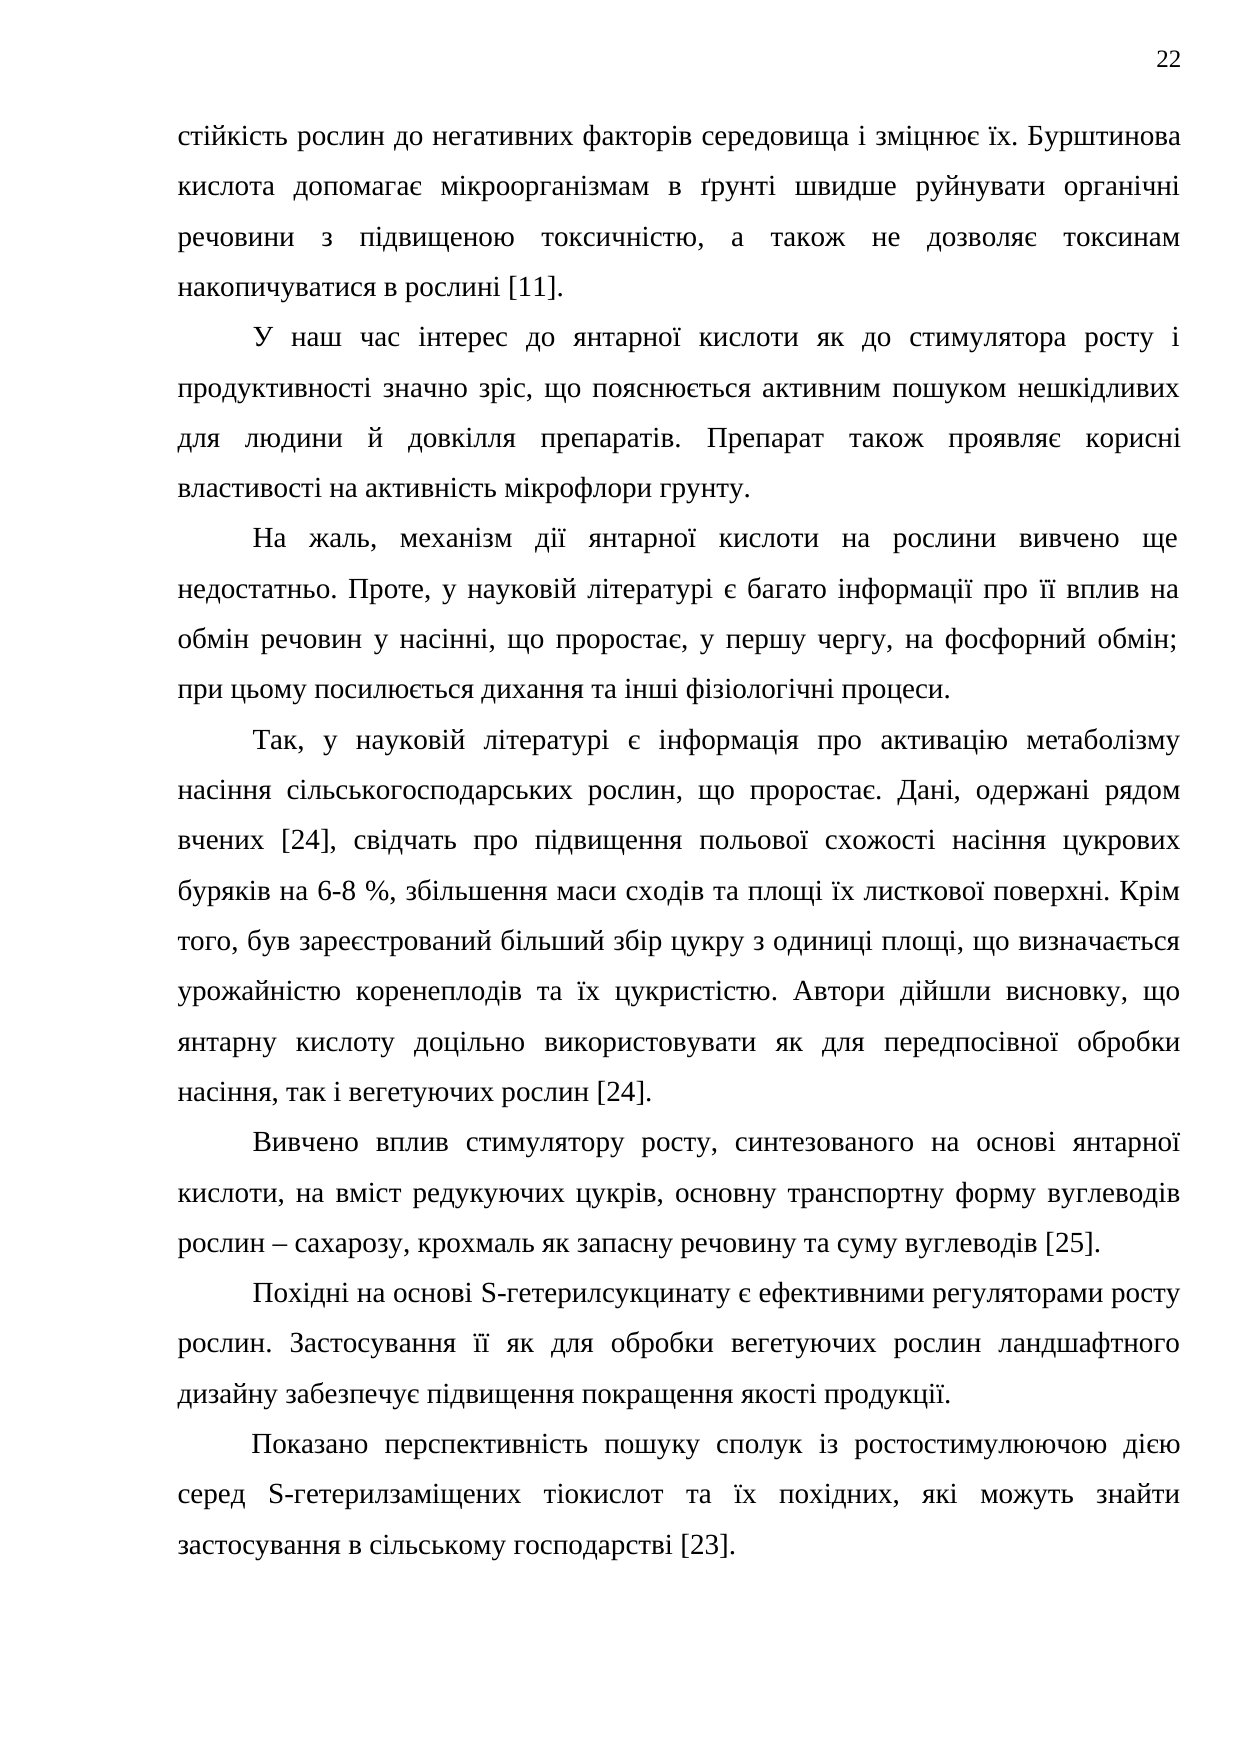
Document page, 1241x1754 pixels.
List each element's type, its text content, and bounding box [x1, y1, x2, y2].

text Вивчено вплив стимулятору росту, синтезованого на основі янтарної кислоти, на вміст редукуючих цукрів, основну транспортну форму вуглеводів рослин – сахарозу, крохмаль як запасну речовину та суму вуглеводів [25]. [177, 1124, 1181, 1258]
text На жаль, механізм дії янтарної кислоти на рослини вивчено ще недостатньо. Проте, у науковій літературі є багато інформації про її вплив на обмін речовин у насінні, що проростає, у першу чергу, на фосфорний обмін; при цьому посилюється дихання та інші фізіологічні процеси. [177, 521, 1179, 705]
text Показано перспективність пошуку сполук із ростостимулюючою дією серед S-гетерилзаміщених тіокислот та їх похідних, які можуть знайти застосування в сільському господарстві [23]. [177, 1426, 1181, 1560]
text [177, 118, 1181, 303]
text Похідні на основі S-гетерилсукцинату є ефективними регуляторами росту рослин. Застосування її як для обробки вегетуючих рослин ландшафтного дизайну забезпечує підвищення покращення якості продукції. [177, 1275, 1181, 1409]
text Так, у науковій літературі є інформація про активацію метаболізму насіння сільськогосподарських рослин, що проростає. Дані, одержані рядом вчених [24], свідчать про підвищення польової схожості насіння цукрових буряків на 6-8 %, збільшення маси сходів та площі їх листкової поверхні. Крім того, був зареєстрований більший збір цукру з одиниці площі, що визначається урожайністю коренеплодів та їх цукристістю. Автори дійшли висновку, що янтарну кислоту доцільно використовувати як для передпосівної обробки насіння, так і вегетуючих рослин [24]. [177, 722, 1181, 1108]
text У наш час інтерес до янтарної кислоти як до стимулятора росту і продуктивності значно зріс, що пояснюється активним пошуком нешкідливих для людини й довкілля препаратів. Препарат також проявляє корисні властивості на активність мікрофлори грунту. [177, 319, 1181, 504]
